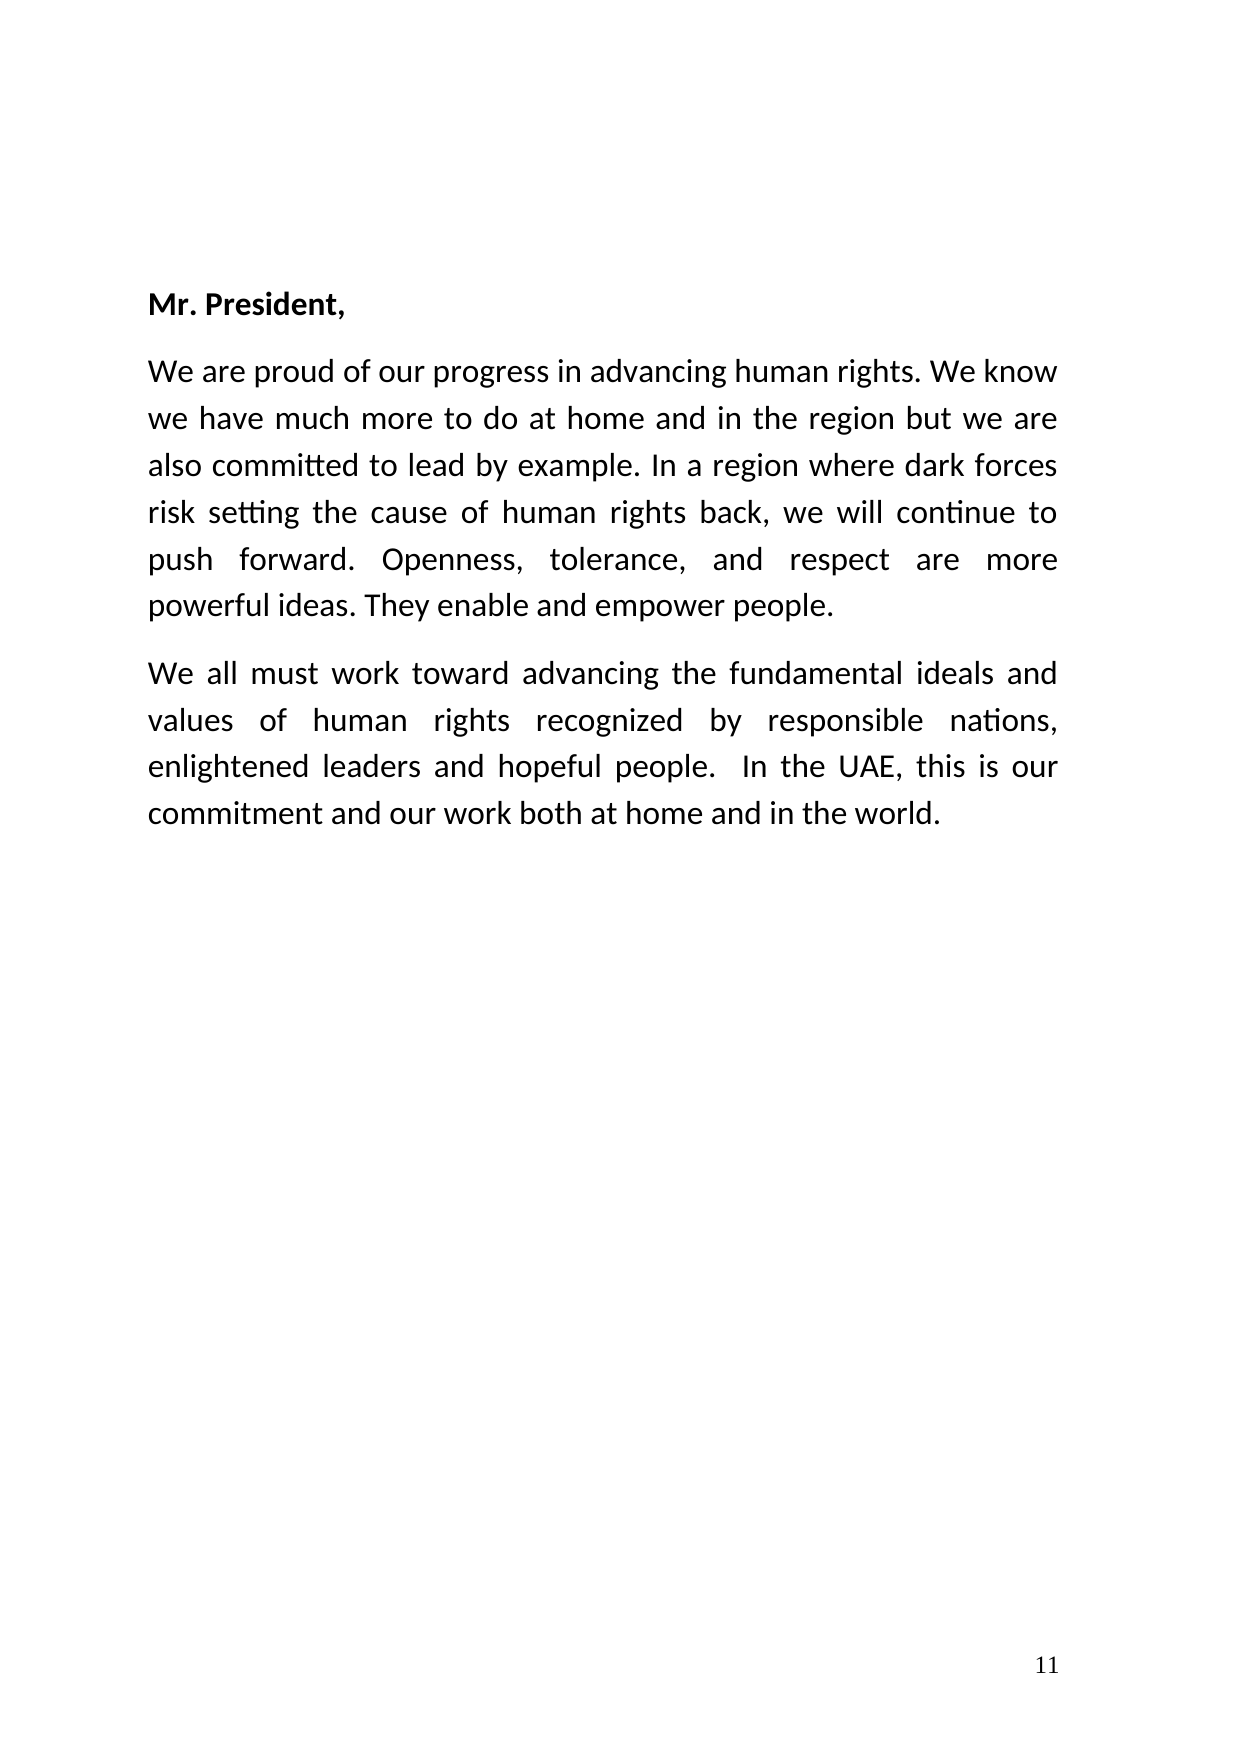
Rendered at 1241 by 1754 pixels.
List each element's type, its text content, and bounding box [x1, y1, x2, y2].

text We are proud of our progress in advancing human rights. We know we have much more to do at home and in the region but we are also committed to lead by example. In a region where dark forces risk setting the cause of human rights back, we will continue to push forward. Openness, tolerance, and respect are more powerful ideas. They enable and empower people. [148, 350, 1059, 625]
text Mr. President, [148, 283, 1059, 323]
text We all must work toward advancing the fundamental ideals and values of human rights recognized by responsible nations, enlightened leaders and hopeful people. In the UAE, this is our commitment and our work both at home and in the world. [148, 652, 1059, 833]
